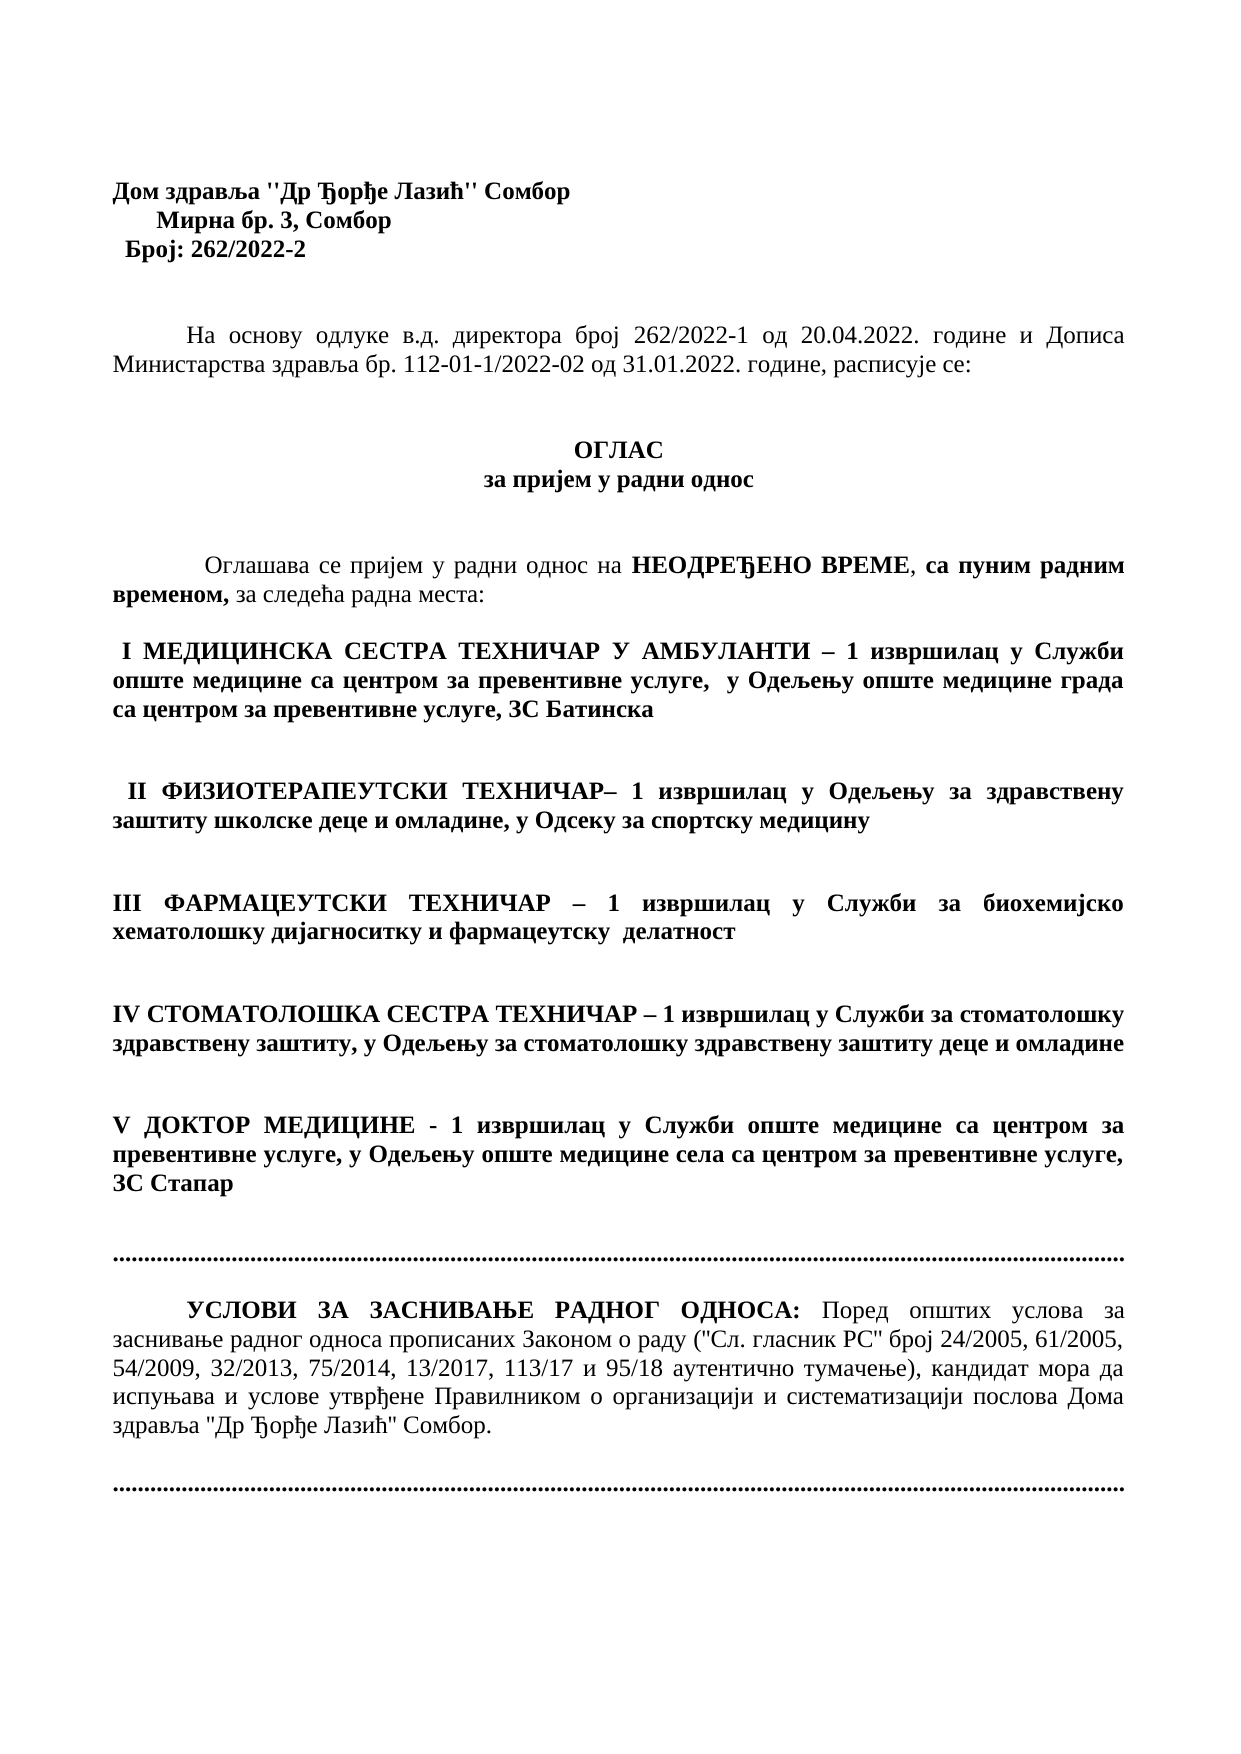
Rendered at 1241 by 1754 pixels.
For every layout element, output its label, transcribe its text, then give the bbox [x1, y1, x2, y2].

text V ДОКТОР МЕДИЦИНE - 1 извршилац у Служби опште медицине са центром за превентивне услуге, у Одељењу опште медицине села са центром за превентивне услуге, ЗС Стапар [112, 1110, 1125, 1196]
text IV СТОМАТОЛОШКА СЕСТРА ТЕХНИЧАР – 1 извршилац у Служби за стоматолошку здравствену заштиту, у Одељењу за стоматолошку здравствену заштиту деце и омладине [112, 999, 1125, 1056]
text Брoj: 262/2022-2 [112, 234, 1125, 263]
text УСЛОВИ ЗА ЗАСНИВАЊЕ РАДНОГ ОДНОСА: Поред општих услова за заснивање радног односа прописаних Законом о раду (''Сл. гласник РС'' број 24/2005, 61/2005, 54/2009, 32/2013, 75/2014, 13/2017, 113/17 и 95/18 аутентично тумачење), кандидат мора да испуњава и услове утврђене Правилником о организацији и систематизацији послова Дома здравља ''Др Ђорђе Лазић'' Сомбор. [112, 1295, 1125, 1439]
text .................................................................................................................................................................. [112, 1238, 1125, 1266]
text ОГЛАС [112, 435, 1125, 464]
text Дом здравља ''Др Ђорђе Лазић'' Сомбор [112, 176, 1125, 205]
text На основу одлуке в.д. директора број 262/2022-1 од 20.04.2022. године и Дописа Министарства здравља бр. 112-01-1/2022-02 од 31.01.2022. године, расписује се: [112, 320, 1125, 378]
text .................................................................................................................................................................. [112, 1468, 1125, 1496]
text III ФАРМАЦЕУТСКИ ТЕХНИЧАР – 1 извршилац у Служби за биохемијско хематолошку дијагноситку и фармацеутску делатност [112, 888, 1125, 945]
text I МЕДИЦИНСКА СЕСТРА ТЕХНИЧАР У АМБУЛАНТИ – 1 извршилац у Служби опште медицине са центром за превентивне услуге, у Одељењу опште медицине града са центром за превентивне услуге, ЗС Батинска [112, 636, 1125, 723]
text II ФИЗИОТЕРАПЕУТСКИ ТЕХНИЧАР– 1 извршилац у Одељењу за здравствену заштиту школске деце и омладине, у Одсеку за спортску медицину [112, 776, 1125, 834]
text за пријем у радни однос [112, 464, 1125, 493]
text Мирна бр. 3, Сомбор [112, 205, 1125, 234]
text Оглашава се пријем у радни однос на НЕОДРЕЂЕНО ВРЕМЕ, са пуним радним временом, за следећа радна места: [112, 550, 1125, 608]
